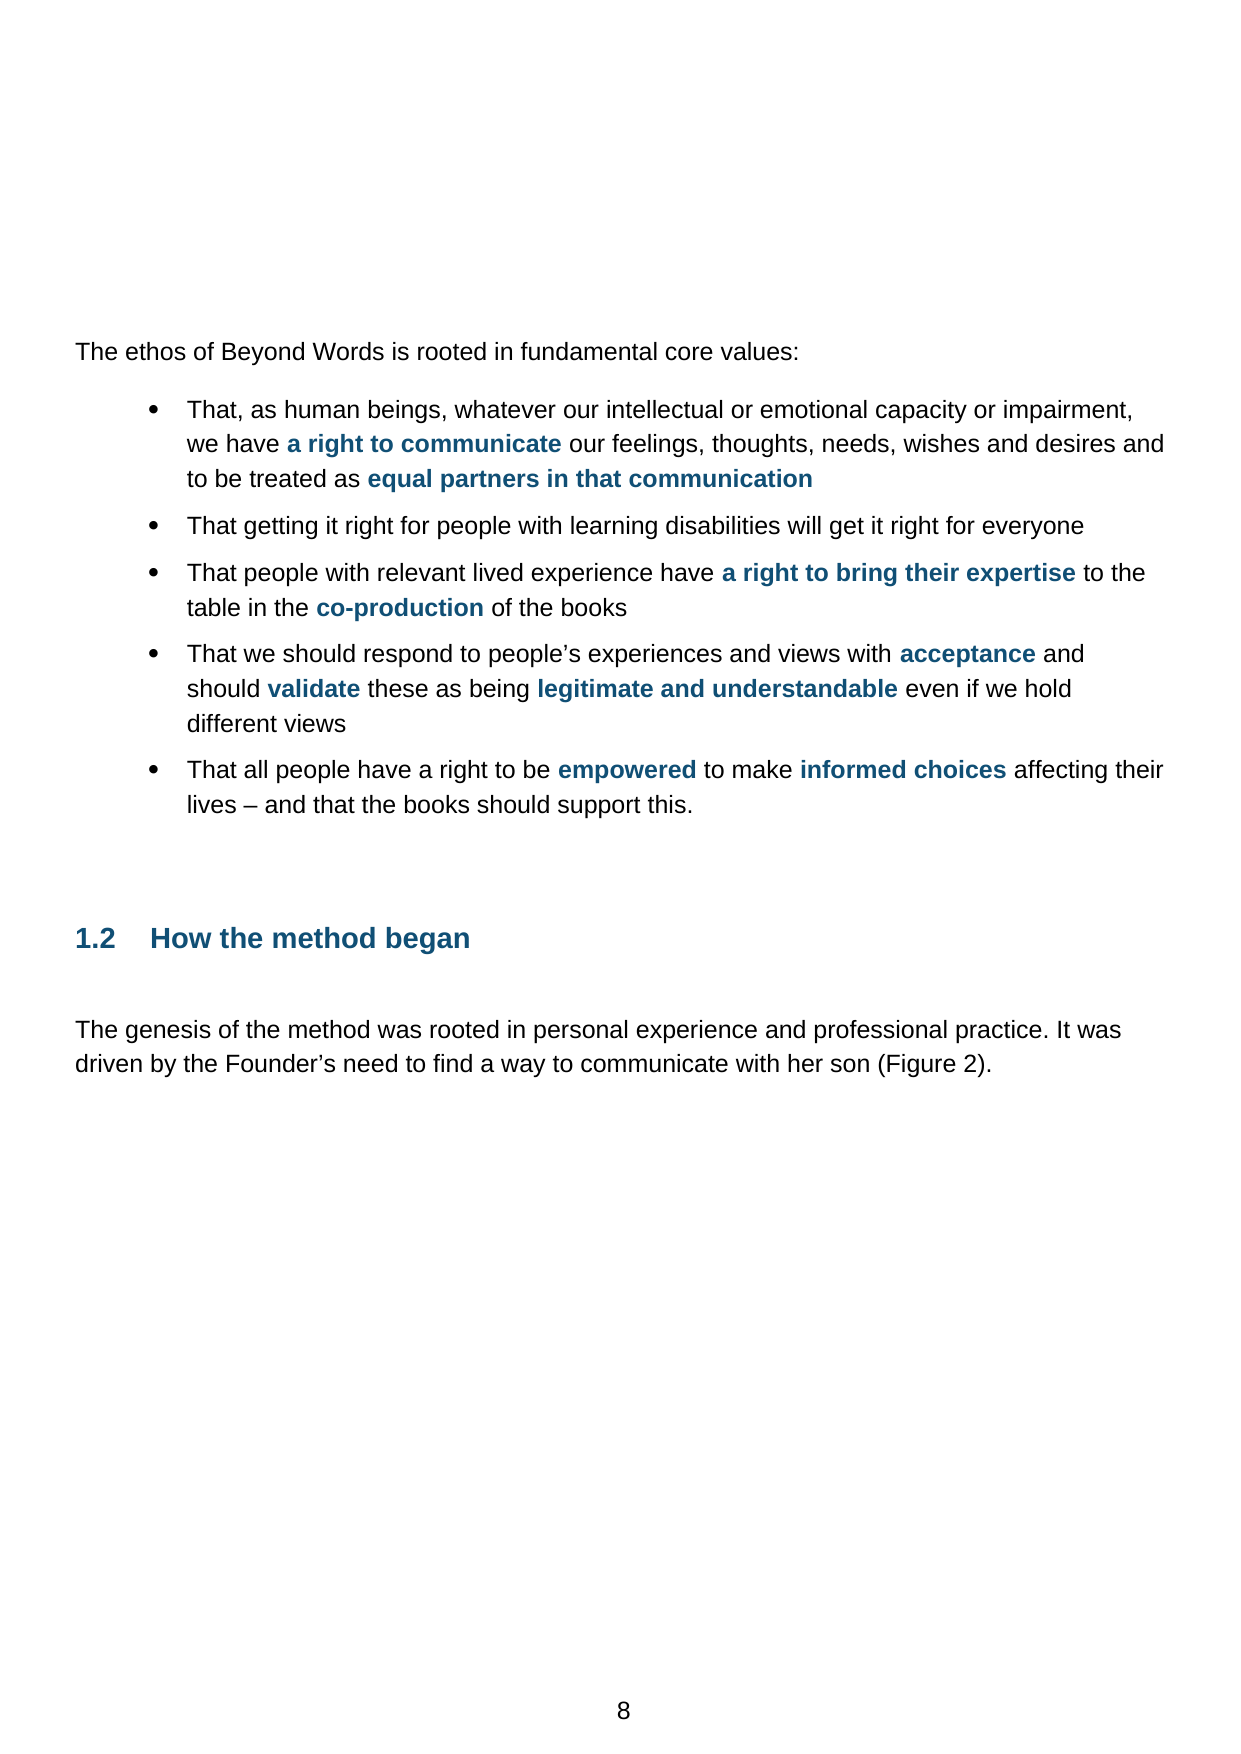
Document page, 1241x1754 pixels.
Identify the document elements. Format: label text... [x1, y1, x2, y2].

text The genesis of the method was rooted in personal experience and professional practice. It was driven by the Founder’s need to find a way to communicate with her son (Figure 2). [75, 1014, 1165, 1078]
list That all people have a right to be empowered to make informed choices affecting their lives – and that the books should support this. [149, 756, 1165, 819]
list That, as human beings, whatever our intellectual or emotional capacity or impairment, we have a right to communicate our feelings, thoughts, needs, wishes and desires and to be treated as equal partners in that communication [149, 395, 1165, 493]
list That we should respond to people’s experiences and views with acceptance and should validate these as being legitimate and understandable even if we hold different views [149, 639, 1165, 737]
list That people with relevant lived experience have a right to bring their expertise to the table in the co-production of the books [149, 558, 1165, 621]
list That getting it right for people with learning disabilities will get it right for everyone [149, 511, 1165, 540]
text The ethos of Beyond Words is rooted in fundamental core values: [75, 337, 1165, 366]
subtitle 1.2 How the method began [75, 922, 1165, 955]
